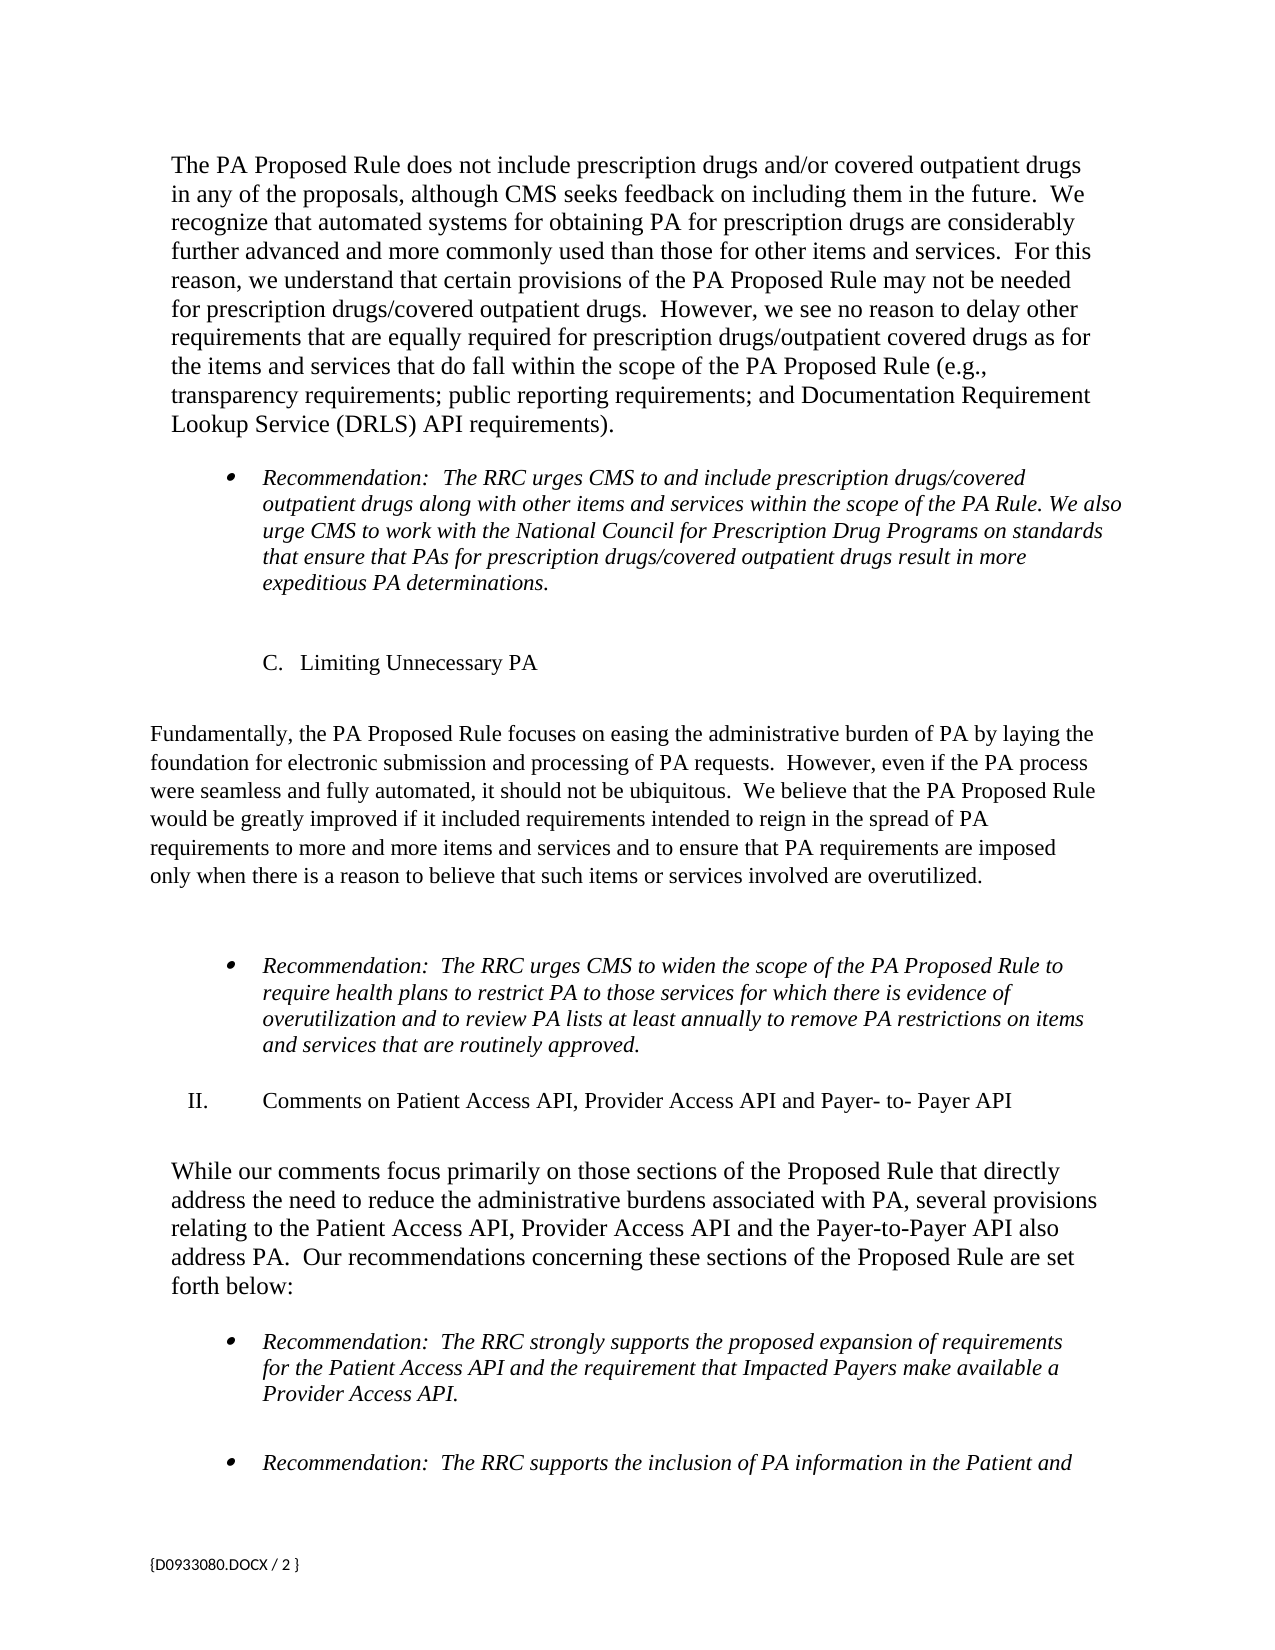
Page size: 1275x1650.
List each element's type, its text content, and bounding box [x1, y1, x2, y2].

list Comments on Patient Access API, Provider Access API and Payer- to- Payer API [187, 1087, 1125, 1113]
list Recommendation: The RRC urges CMS to and include prescription drugs/covered outpatient drugs along with other items and services within the scope of the PA Rule. We also urge CMS to work with the National Council for Prescription Drug Programs on standards that ensure that PAs for prescription drugs/covered outpatient drugs result in more expeditious PA determinations. [225, 464, 1125, 596]
list Limiting Unnecessary PA [262, 648, 1099, 675]
list Recommendation: The RRC strongly supports the proposed expansion of requirements for the Patient Access API and the requirement that Impacted Payers make available a Provider Access API. [225, 1329, 1093, 1406]
text Fundamentally, the PA Proposed Rule focuses on easing the administrative burden of PA by laying the foundation for electronic submission and processing of PA requests. However, even if the PA process were seamless and fully automated, it should not be ubiquitous. We believe that the PA Proposed Rule would be greatly improved if it included requirements intended to reign in the spread of PA requirements to more and more items and services and to ensure that PA requirements are imposed only when there is a reason to believe that such items or services involved are overutilized. [150, 720, 1099, 889]
text The PA Proposed Rule does not include prescription drugs and/or covered outpatient drugs in any of the proposals, although CMS seeks feedback on including them in the future. We recognize that automated systems for obtaining PA for prescription drugs are considerably further advanced and more commonly used than those for other items and services. For this reason, we understand that certain provisions of the PA Proposed Rule may not be needed for prescription drugs/covered outpatient drugs. However, we see no reason to delay other requirements that are equally required for prescription drugs/outpatient covered drugs as for the items and services that do fall within the scope of the PA Proposed Rule (e.g., transparency requirements; public reporting requirements; and Documentation Requirement Lookup Service (DRLS) API requirements). [171, 150, 1105, 437]
text While our comments focus primarily on those sections of the Proposed Rule that directly address the need to reduce the administrative burdens associated with PA, several provisions relating to the Patient Access API, Provider Access API and the Payer-to-Payer API also address PA. Our recommendations concerning these sections of the Proposed Rule are set forth below: [171, 1156, 1109, 1300]
list Recommendation: The RRC urges CMS to widen the scope of the PA Proposed Rule to require health plans to restrict PA to those services for which there is evidence of overutilization and to review PA lists at least annually to remove PA restrictions on items and services that are routinely approved. [225, 952, 1099, 1058]
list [225, 1450, 1093, 1475]
